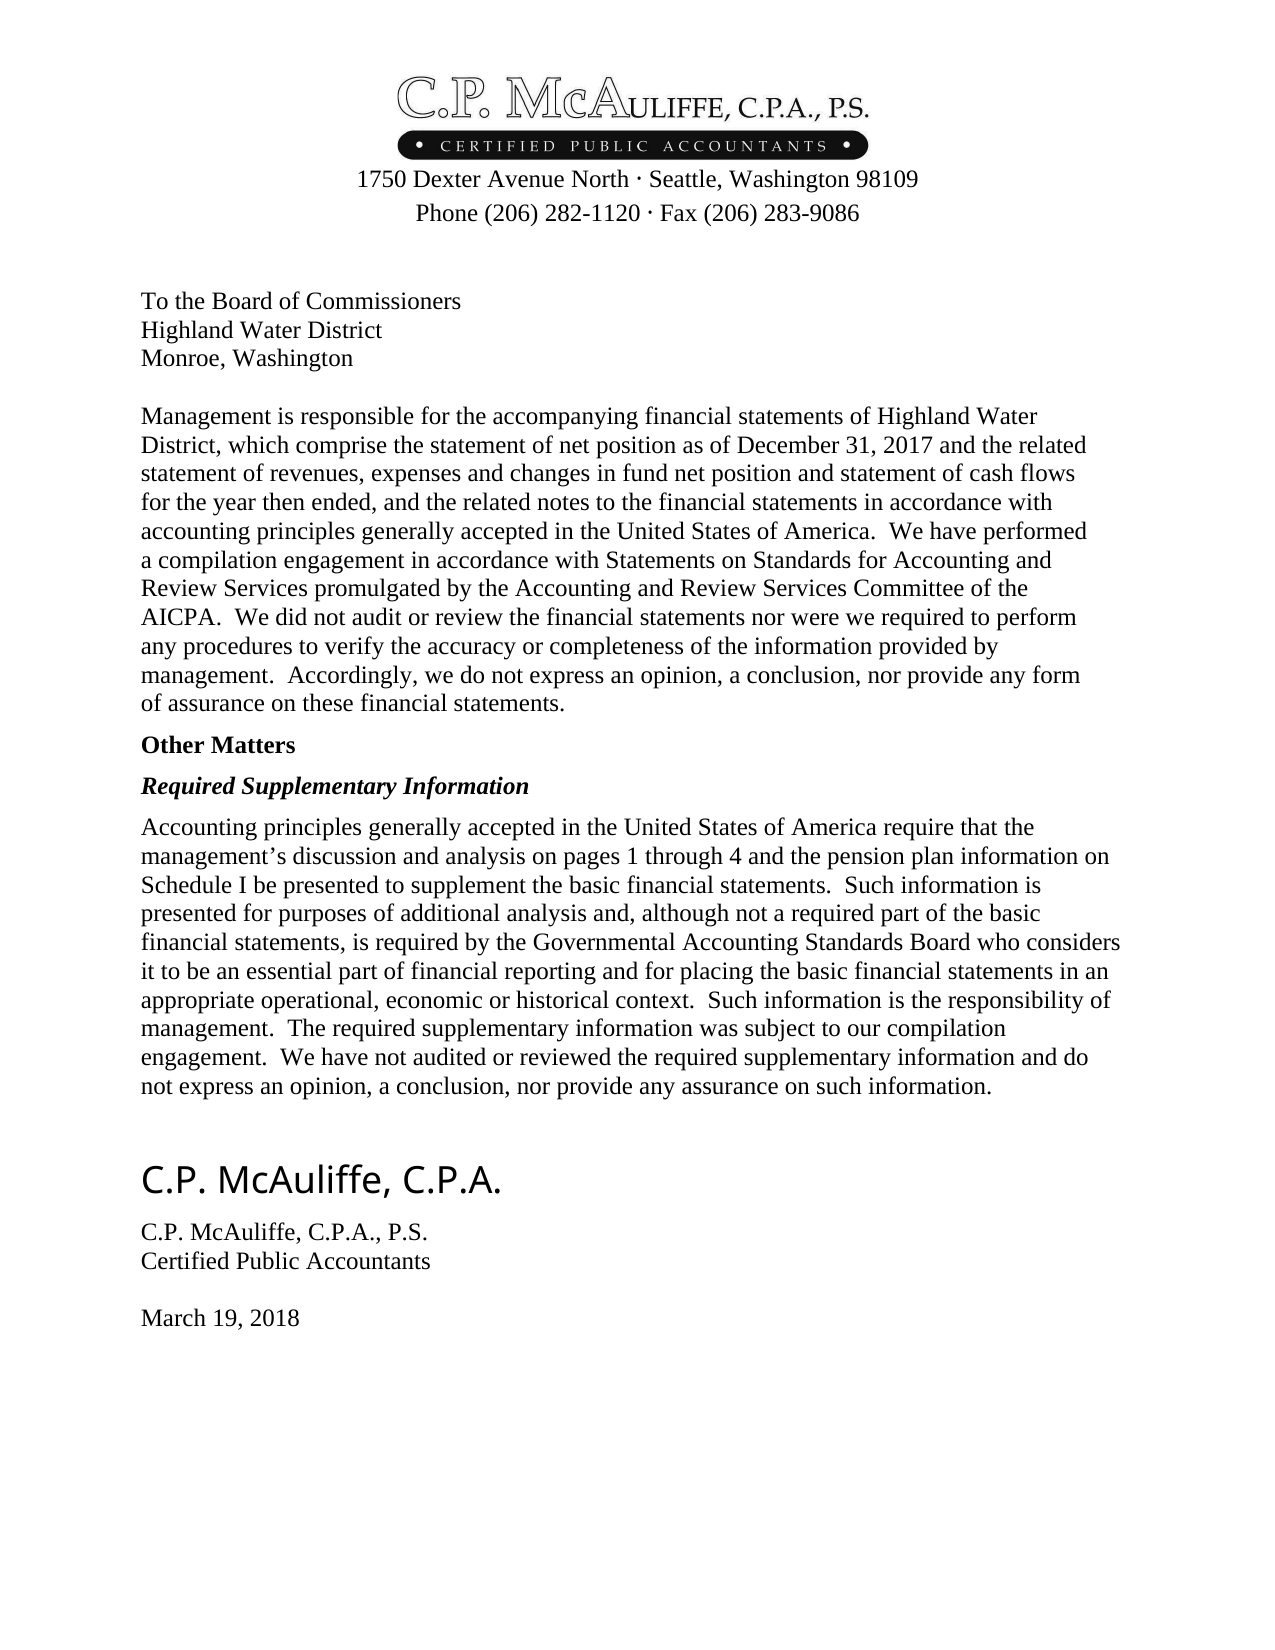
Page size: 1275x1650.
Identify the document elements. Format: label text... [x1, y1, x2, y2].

text March 19, 2018 [141, 1303, 1087, 1332]
text To the Board of Commissioners [141, 286, 1087, 315]
text Other Matters [141, 730, 1125, 758]
picture [397, 75, 878, 161]
text C.P. McAuliffe, C.P.A., P.S. [141, 1217, 1087, 1246]
text Accounting principles generally accepted in the United States of America require that the management’s discussion and analysis on pages 1 through 4 and the pension plan information on Schedule I be presented to supplement the basic financial statements. Such information is presented for purposes of additional analysis and, although not a required part of the basic financial statements, is required by the Governmental Accounting Standards Board who considers it to be an essential part of financial reporting and for placing the basic financial statements in an appropriate operational, economic or historical context. Such information is the responsibility of management. The required supplementary information was subject to our compilation engagement. We have not audited or reviewed the required supplementary information and do not express an opinion, a conclusion, nor provide any assurance on such information. [141, 812, 1125, 1100]
text C.P. McAuliffe, C.P.A. [141, 1153, 1087, 1204]
text Required Supplementary Information [141, 771, 1125, 800]
text Highland Water District [141, 315, 1087, 343]
text Management is responsible for the accompanying financial statements of Highland Water District, which comprise the statement of net position as of December 31, 2017 and the related statement of revenues, expenses and changes in fund net position and statement of cash flows for the year then ended, and the related notes to the financial statements in accordance with accounting principles generally accepted in the United States of America. We have performed a compilation engagement in accordance with Statements on Standards for Accounting and Review Services promulgated by the Accounting and Review Services Committee of the AICPA. We did not audit or review the financial statements nor were we required to perform any procedures to verify the accuracy or completeness of the information provided by management. Accordingly, we do not express an opinion, a conclusion, nor provide any form of assurance on these financial statements. [141, 401, 1087, 717]
text Monroe, Washington [141, 343, 1087, 372]
text Certified Public Accountants [141, 1246, 1087, 1274]
